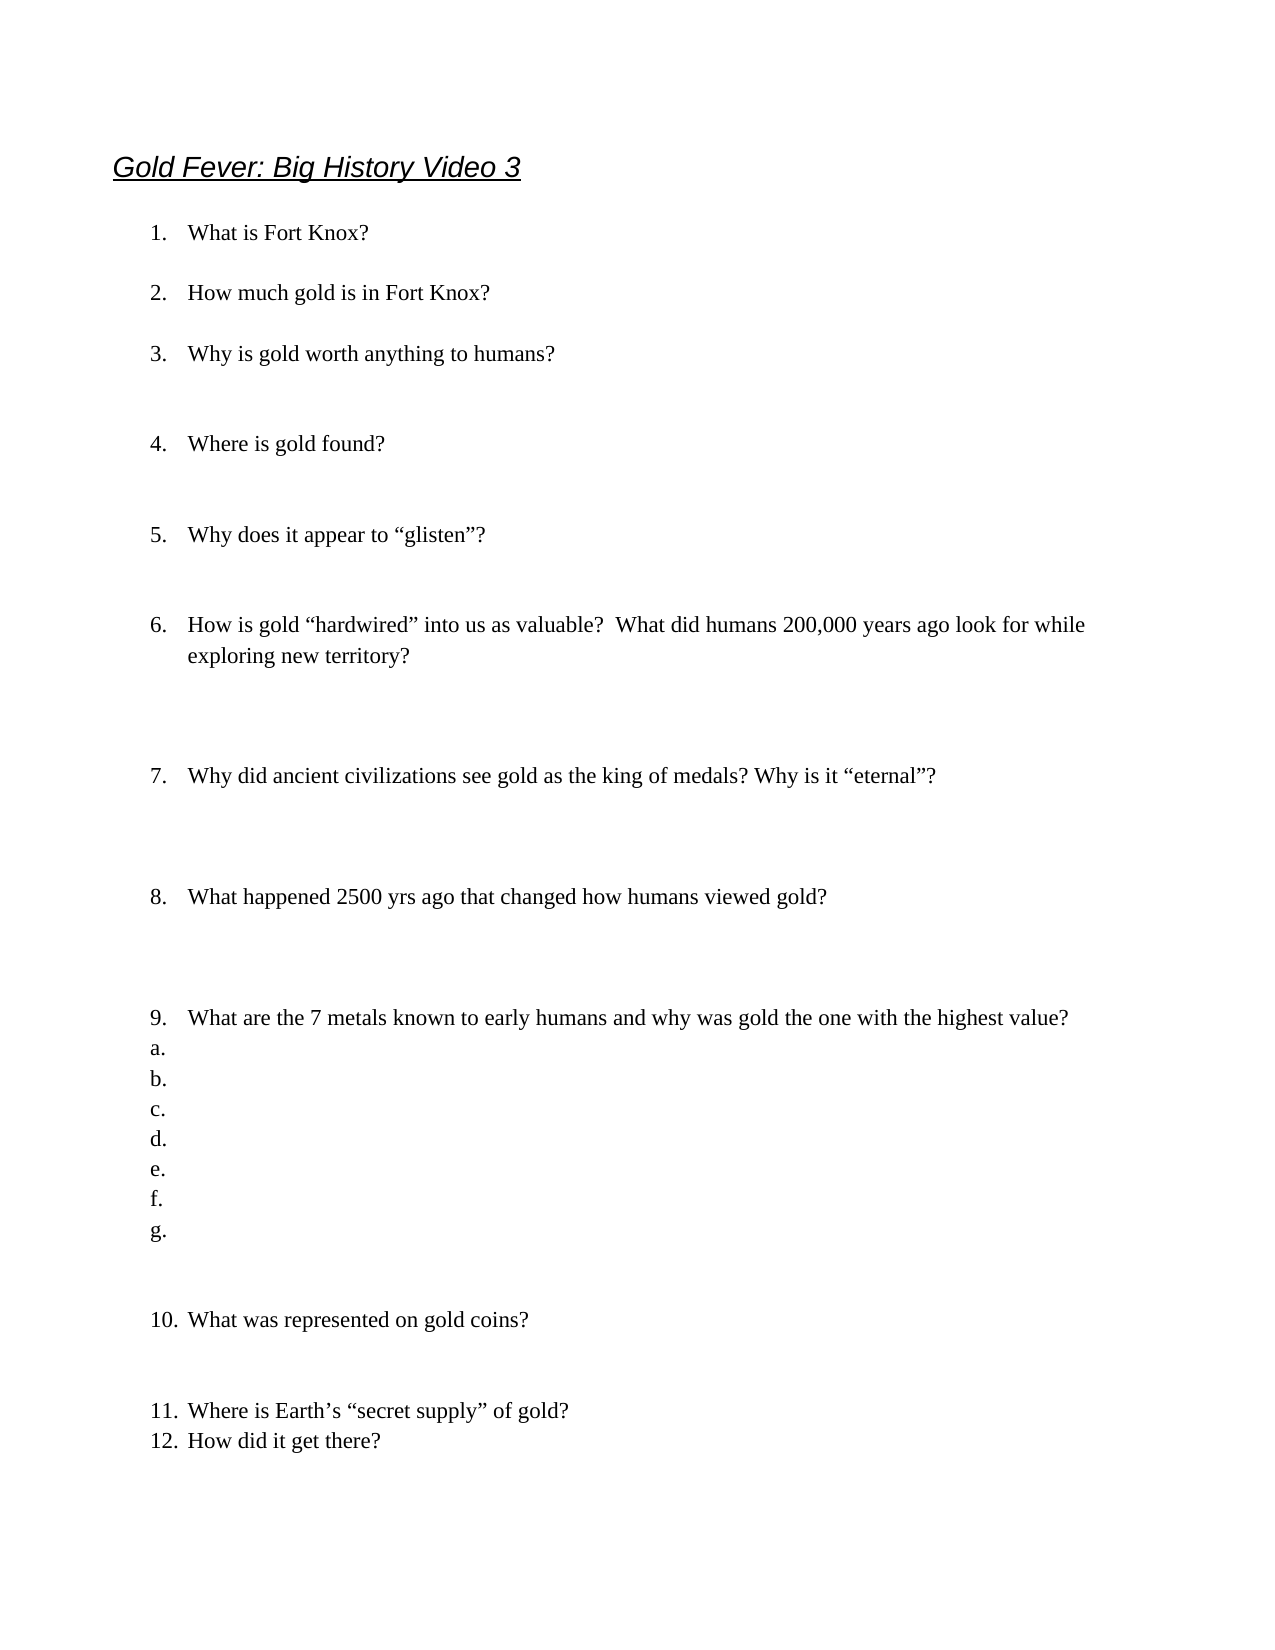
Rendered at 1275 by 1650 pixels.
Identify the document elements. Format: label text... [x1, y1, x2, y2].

list How much gold is in Fort Knox? [150, 279, 1172, 306]
list How is gold “hardwired” into us as valuable? What did humans 200,000 years ago look for while exploring new territory? [150, 611, 1172, 668]
list What happened 2500 yrs ago that changed how humans viewed gold? [150, 883, 1172, 910]
list Why does it appear to “glisten”? [150, 521, 1172, 547]
list What are the 7 metals known to early humans and why was gold the one with the highest value? [150, 1004, 1172, 1031]
list Why did ancient civilizations see gold as the king of medals? Why is it “eternal”? [150, 762, 1172, 789]
list Where is gold found? [150, 430, 1172, 457]
list Where is Earth’s “secret supply” of gold? [150, 1397, 1172, 1423]
list How did it get there? [150, 1427, 1172, 1453]
list Why is gold worth anything to humans? [150, 339, 1172, 366]
text Gold Fever: Big History Video 3 [112, 150, 1191, 183]
list What was represented on gold coins? [150, 1306, 1172, 1333]
list What is Fort Knox? [150, 219, 1172, 245]
